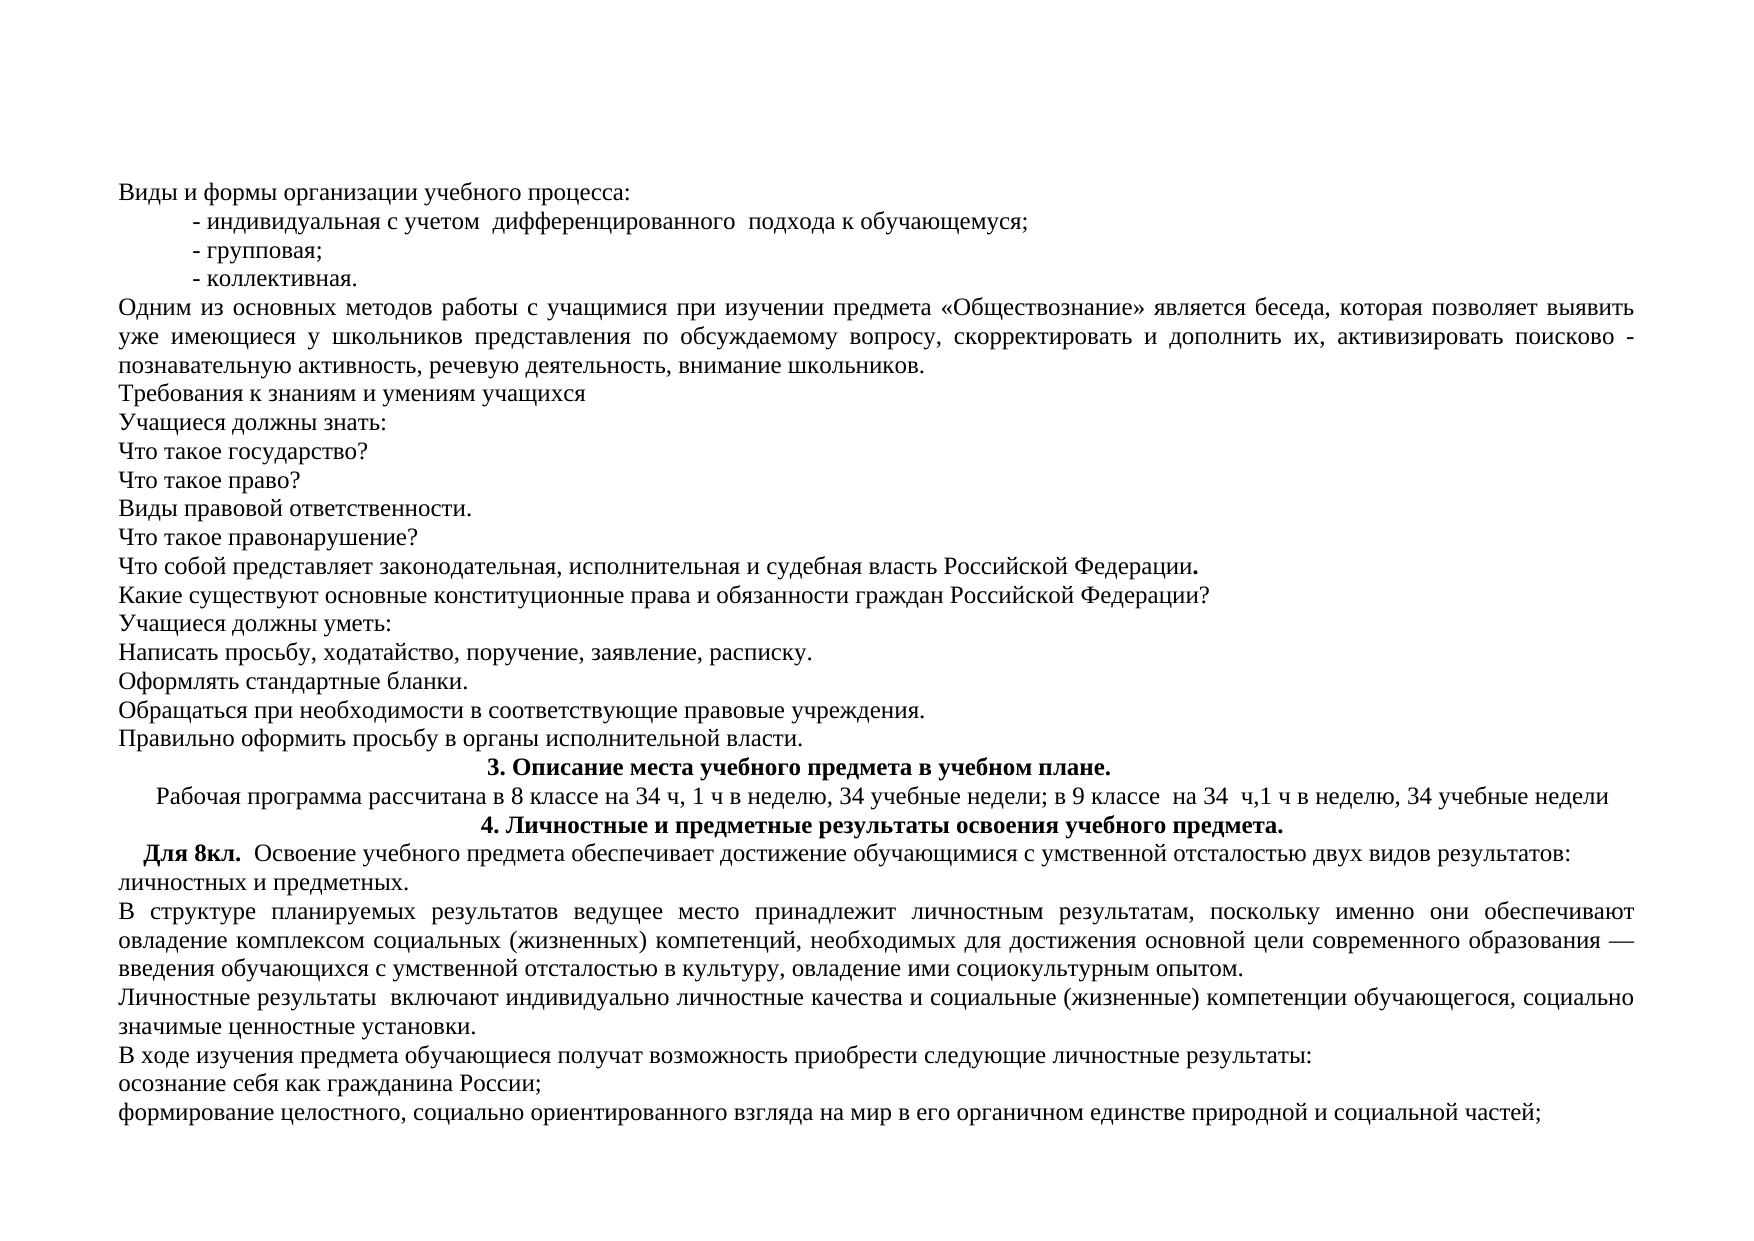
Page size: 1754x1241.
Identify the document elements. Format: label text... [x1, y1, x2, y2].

text - коллективная. [118, 263, 1636, 292]
text осознание себя как гражданина России; [118, 1068, 1636, 1097]
text Требования к знаниям и умениям учащихся [118, 378, 1636, 407]
text - групповая; [118, 235, 1636, 263]
text Виды правовой ответственности. [118, 493, 1636, 522]
text Для 8кл. Освоение учебного предмета обеспечивает достижение обучающимися с умственной отсталостью двух видов результатов: личностных и предметных. [118, 838, 1636, 896]
text Правильно оформить просьбу в органы исполнительной власти. [118, 723, 1636, 752]
text В структуре планируемых результатов ведущее место принадлежит личностным результатам, поскольку именно они обеспечивают овладение комплексом социальных (жизненных) компетенций, необходимых для достижения основной цели современного образования ― введения обучающихся с умственной отсталостью в культуру, овладение ими социокультурным опытом. [118, 896, 1636, 982]
text Рабочая программа рассчитана в 8 классе на 34 ч, 1 ч в неделю, 34 учебные недели; в 9 классе на 34 ч,1 ч в неделю, 34 учебные недели [118, 781, 1636, 810]
text формирование целостного, социально ориентированного взгляда на мир в его органичном единстве природной и социальной частей; [118, 1097, 1636, 1126]
text В ходе изучения предмета обучающиеся получат возможность приобрести следующие личностные результаты: [118, 1040, 1636, 1068]
text Написать просьбу, ходатайство, поручение, заявление, расписку. [118, 637, 1636, 666]
text Виды и формы организации учебного процесса: [118, 177, 1636, 206]
text Учащиеся должны уметь: [118, 608, 1636, 637]
text - индивидуальная с учетом дифференцированного подхода к обучающемуся; [118, 206, 1636, 235]
text Обращаться при необходимости в соответствующие правовые учреждения. [118, 695, 1636, 723]
text Что такое государство? [118, 436, 1636, 465]
text Оформлять стандартные бланки. [118, 666, 1636, 695]
text Личностные результаты включают индивидуально личностные качества и социальные (жизненные) компетенции обучающегося, социально значимые ценностные установки. [118, 982, 1636, 1040]
text 3. Описание места учебного предмета в учебном плане. [118, 752, 1636, 781]
text Одним из основных методов работы с учащимися при изучении предмета «Обществознание» является беседа, которая позволяет выявить уже имеющиеся у школьников представления по обсуждаемому вопросу, скорректировать и дополнить их, активизировать поисково - познавательную активность, речевую деятельность, внимание школьников. [118, 292, 1636, 378]
text Учащиеся должны знать: [118, 407, 1636, 436]
text 4. Личностные и предметные результаты освоения учебного предмета. [118, 810, 1636, 838]
text Какие существуют основные конституционные права и обязанности граждан Российской Федерации? [118, 580, 1636, 608]
text Что собой представляет законодательная, исполнительная и судебная власть Российской Федерации. [118, 551, 1636, 580]
text Что такое право? [118, 465, 1636, 493]
text Что такое правонарушение? [118, 522, 1636, 551]
